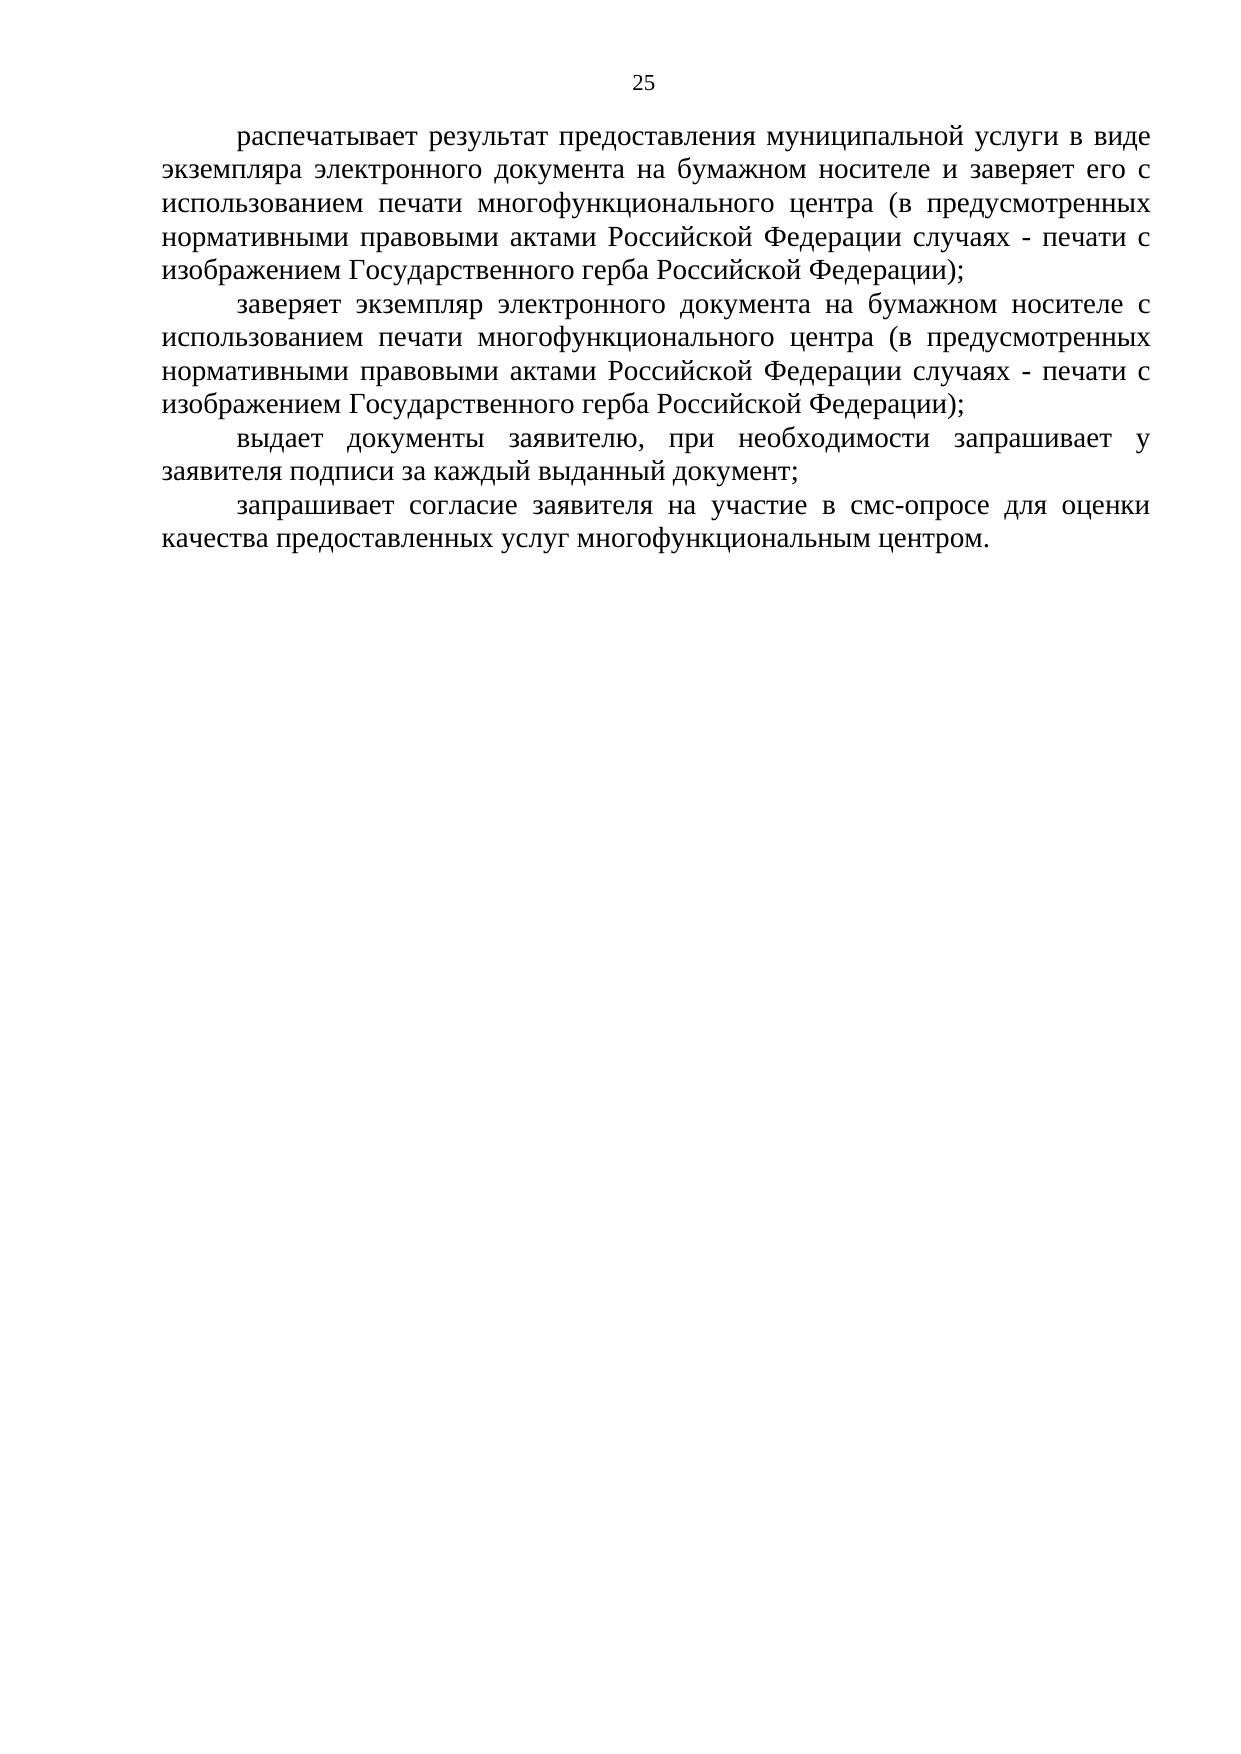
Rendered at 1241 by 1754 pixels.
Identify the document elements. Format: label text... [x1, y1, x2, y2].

text запрашивает согласие заявителя на участие в смс-опросе для оценки качества предоставленных услуг многофункциональным центром. [161, 487, 1151, 554]
text распечатывает результат предоставления муниципальной услуги в виде экземпляра электронного документа на бумажном носителе и заверяет его с использованием печати многофункционального центра (в предусмотренных нормативными правовыми актами Российской Федерации случаях - печати с изображением Государственного герба Российской Федерации); [161, 118, 1151, 286]
text выдает документы заявителю, при необходимости запрашивает у заявителя подписи за каждый выданный документ; [161, 420, 1151, 487]
text заверяет экземпляр электронного документа на бумажном носителе с использованием печати многофункционального центра (в предусмотренных нормативными правовыми актами Российской Федерации случаях - печати с изображением Государственного герба Российской Федерации); [161, 286, 1151, 420]
